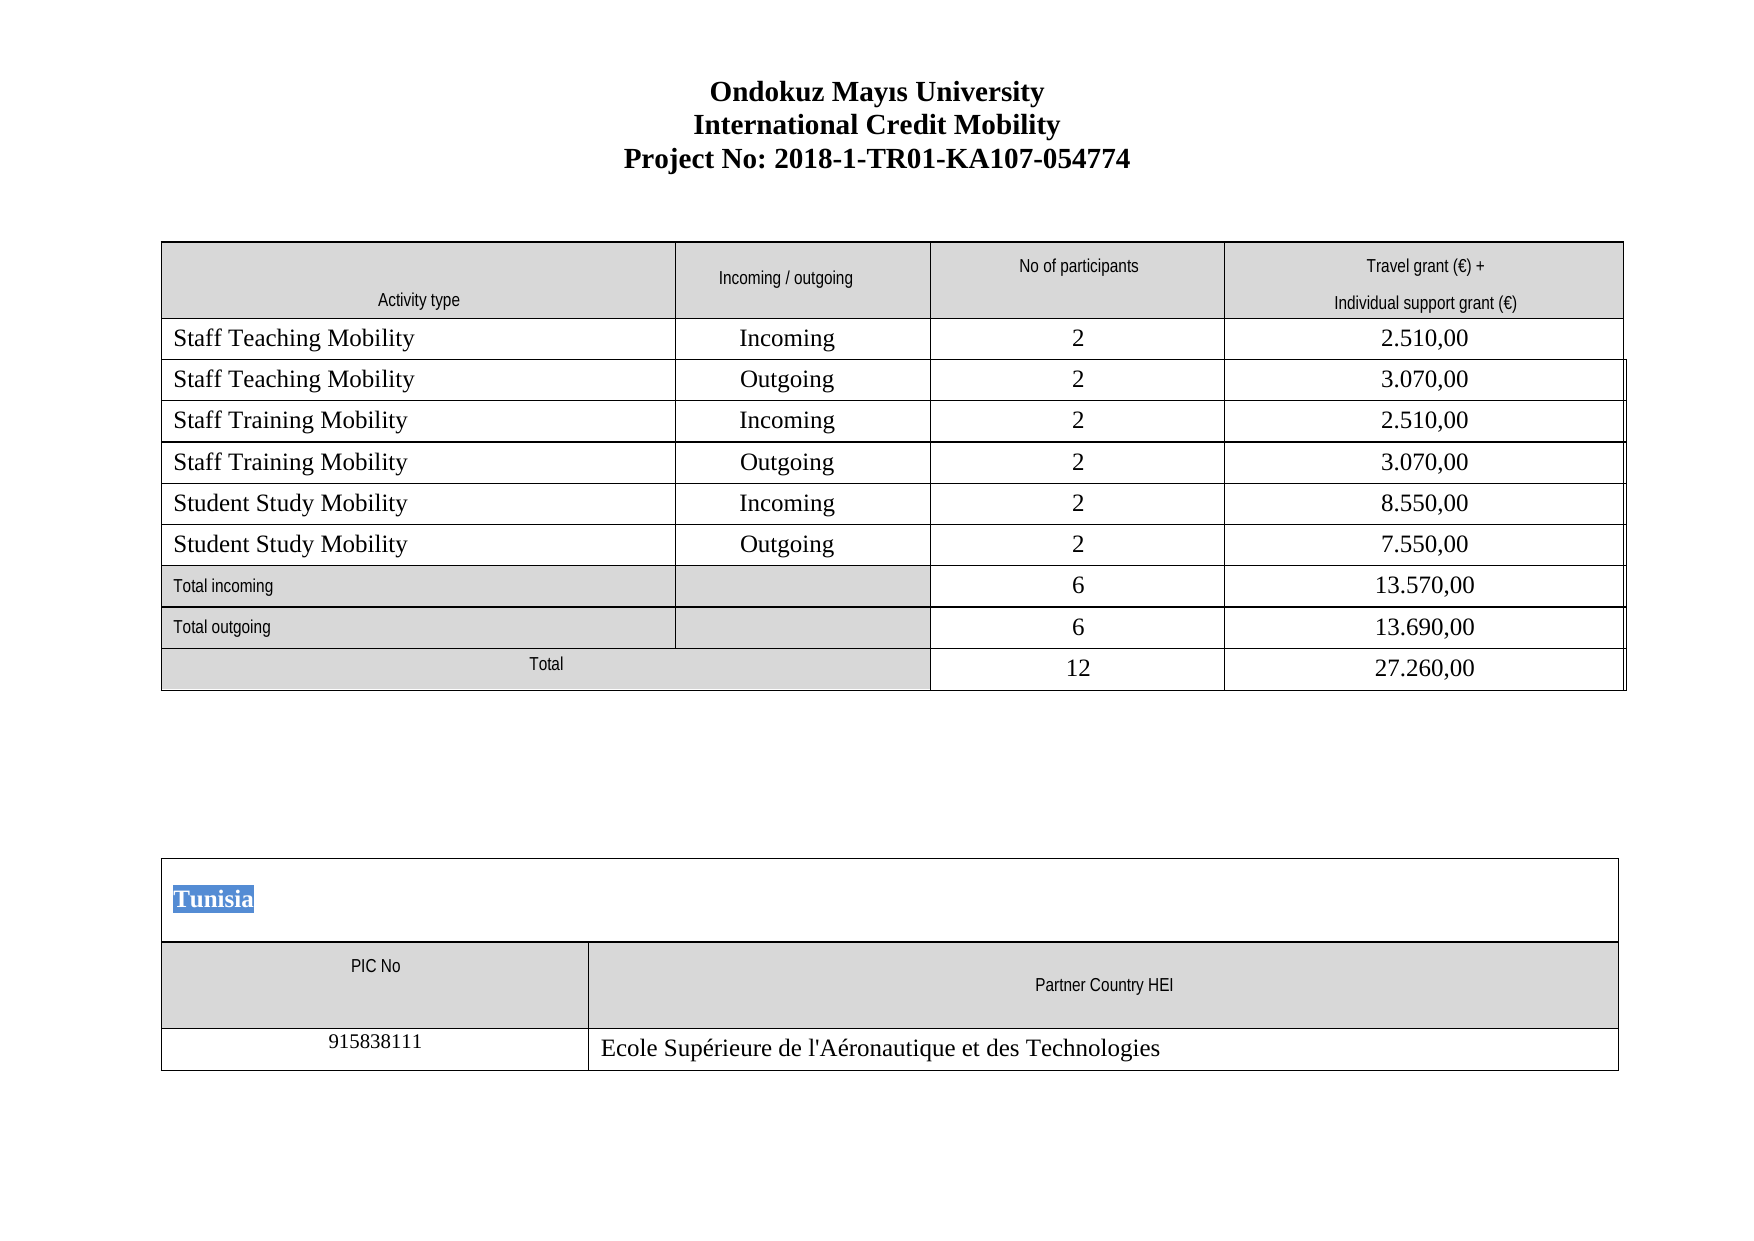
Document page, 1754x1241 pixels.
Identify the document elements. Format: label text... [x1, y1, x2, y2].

table_cell 2 [931, 525, 1224, 565]
table_cell 13.690,00 [1225, 608, 1623, 648]
table_cell 3.070,00 [1225, 360, 1623, 400]
table_cell 2 [931, 401, 1224, 441]
table_cell Student Study Mobility [162, 525, 675, 565]
table_cell 6 [931, 566, 1224, 606]
table_cell 7.550,00 [1225, 525, 1623, 565]
table_cell Staff Training Mobility [162, 443, 675, 483]
table_cell Total [162, 649, 930, 689]
table_cell 2.510,00 [1225, 401, 1623, 441]
table_cell 27.260,00 [1225, 649, 1623, 689]
table_cell 3.070,00 [1225, 443, 1623, 483]
table_cell Incoming [676, 401, 930, 441]
table_cell Incoming [676, 484, 930, 524]
table_cell 13.570,00 [1225, 566, 1623, 606]
table_cell 2 [931, 360, 1224, 400]
table_cell Student Study Mobility [162, 484, 675, 524]
table_cell [676, 608, 930, 648]
table_cell 6 [931, 608, 1224, 648]
table_cell Total incoming [162, 566, 675, 606]
table_cell Outgoing [676, 360, 930, 400]
table_header Activity type [162, 243, 675, 318]
table_cell Incoming [676, 319, 930, 359]
table_cell Staff Training Mobility [162, 401, 675, 441]
table_cell 12 [931, 649, 1224, 689]
table_cell 8.550,00 [1225, 484, 1623, 524]
table_cell Partner Country HEI [589, 943, 1618, 1028]
table_header Incoming / outgoing [676, 243, 930, 318]
table_cell Ecole Supérieure de l'Aéronautique et des Technologies [589, 1029, 1618, 1069]
table_header No of participants [931, 243, 1224, 318]
table_cell Total outgoing [162, 608, 675, 648]
table_cell Staff Teaching Mobility [162, 360, 675, 400]
table_cell 2 [931, 319, 1224, 359]
table_cell PIC No [162, 943, 588, 1028]
table_cell Staff Teaching Mobility [162, 319, 675, 359]
table_header Tunisia [162, 859, 1618, 941]
table_cell 2 [931, 443, 1224, 483]
table_header Travel grant (€) + Individual support grant (€) [1225, 243, 1623, 318]
table_cell 2.510,00 [1225, 319, 1623, 359]
table_cell Outgoing [676, 443, 930, 483]
table_cell 2 [931, 484, 1224, 524]
table_cell Outgoing [676, 525, 930, 565]
table_cell [676, 566, 930, 606]
table_cell 915838111 [162, 1029, 588, 1069]
